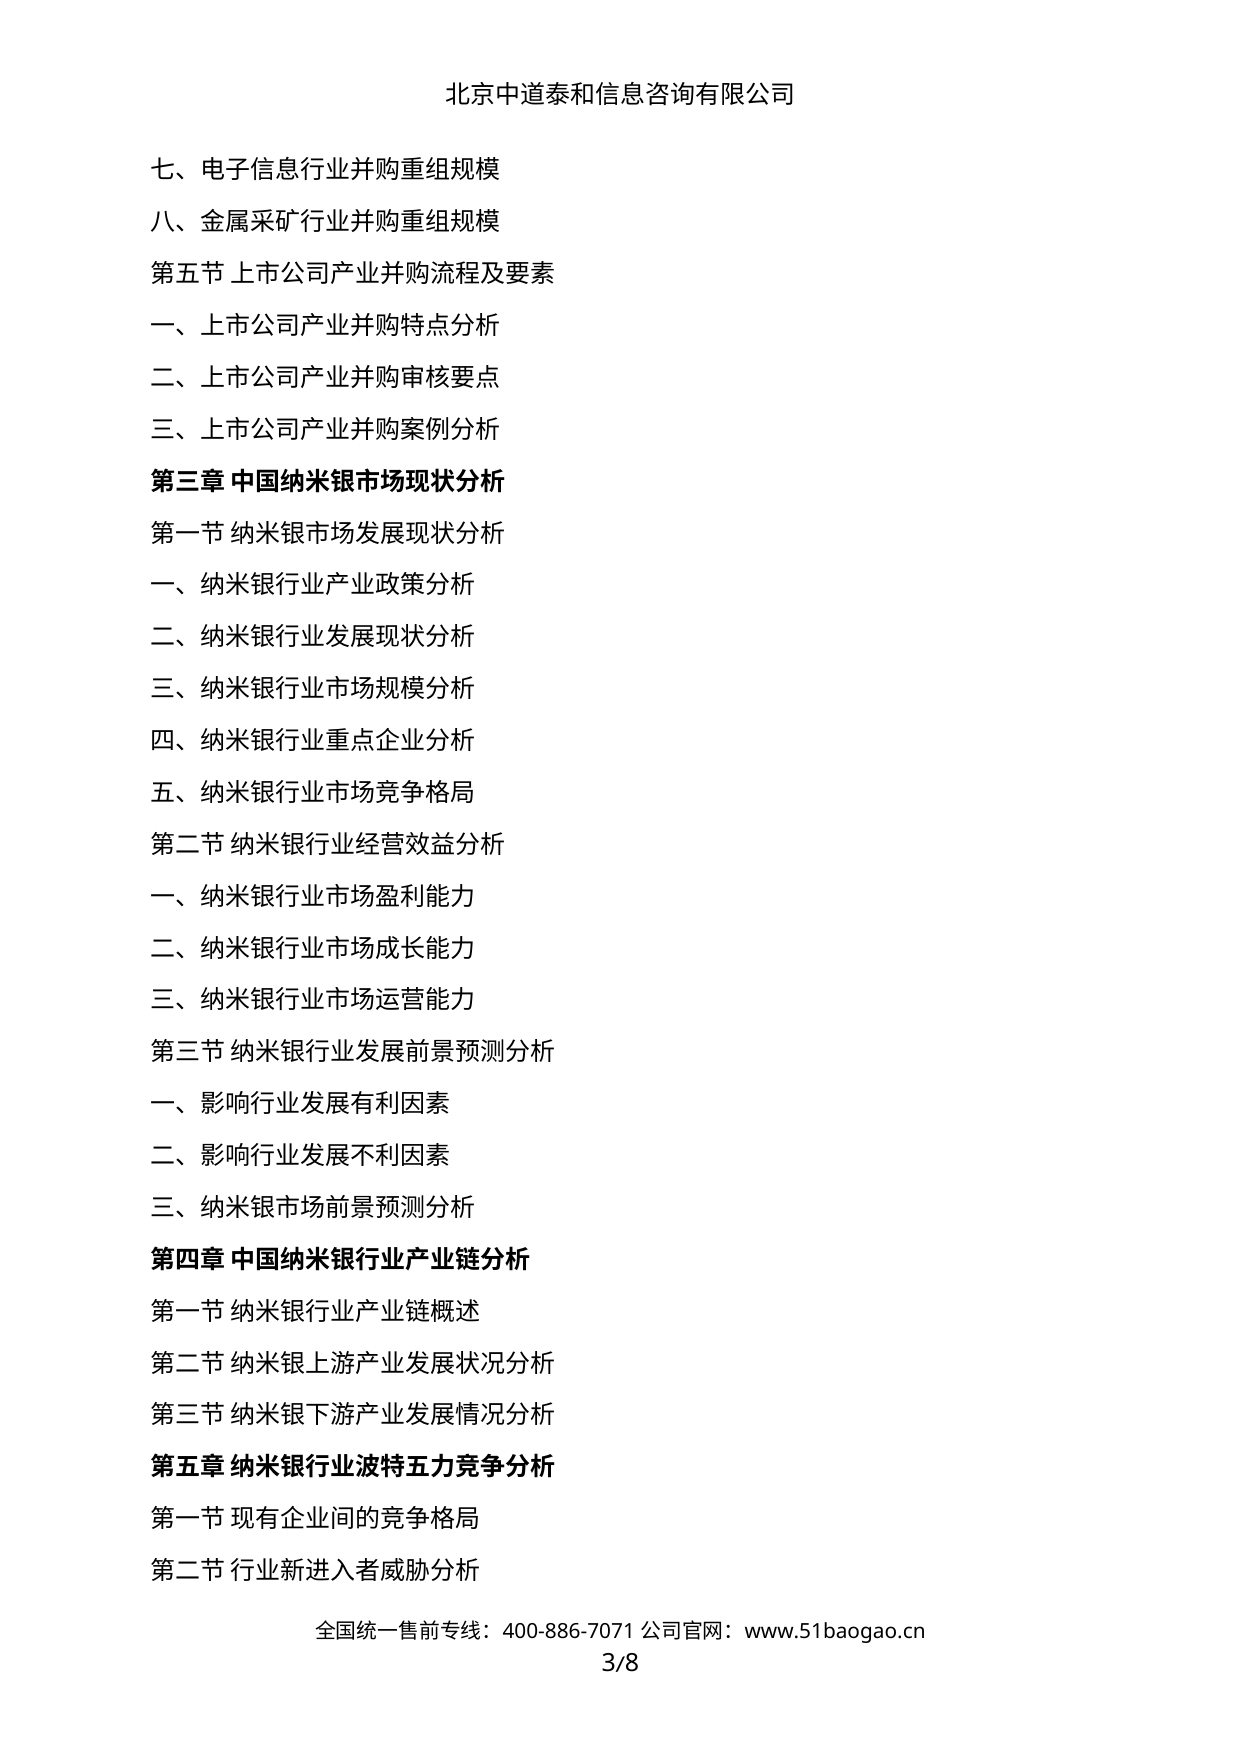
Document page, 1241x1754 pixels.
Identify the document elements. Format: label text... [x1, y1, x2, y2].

text 第一节 纳米银市场发展现状分析 [150, 513, 1090, 549]
text 二、上市公司产业并购审核要点 [150, 357, 1090, 394]
text 第二节 纳米银行业经营效益分析 [150, 824, 1090, 861]
text 二、纳米银行业市场成长能力 [150, 928, 1090, 964]
text 一、纳米银行业产业政策分析 [150, 565, 1090, 601]
text 四、纳米银行业重点企业分析 [150, 721, 1090, 757]
text 三、纳米银行业市场规模分析 [150, 669, 1090, 705]
text 一、上市公司产业并购特点分析 [150, 306, 1090, 342]
text 第二节 行业新进入者威胁分析 [150, 1551, 1090, 1587]
text 第一节 纳米银行业产业链概述 [150, 1291, 1090, 1327]
text 三、纳米银市场前景预测分析 [150, 1187, 1090, 1224]
text 第五节 上市公司产业并购流程及要素 [150, 254, 1090, 290]
text 第三节 纳米银下游产业发展情况分析 [150, 1395, 1090, 1431]
text 二、纳米银行业发展现状分析 [150, 617, 1090, 653]
text 三、上市公司产业并购案例分析 [150, 409, 1090, 446]
text 二、影响行业发展不利因素 [150, 1136, 1090, 1172]
text 第四章 中国纳米银行业产业链分析 [150, 1239, 1090, 1276]
text 八、金属采矿行业并购重组规模 [150, 202, 1090, 238]
text 第一节 现有企业间的竞争格局 [150, 1499, 1090, 1535]
text 一、影响行业发展有利因素 [150, 1084, 1090, 1120]
text 五、纳米银行业市场竞争格局 [150, 772, 1090, 809]
text 七、电子信息行业并购重组规模 [150, 150, 1090, 186]
text 第二节 纳米银上游产业发展状况分析 [150, 1343, 1090, 1379]
text 第三章 中国纳米银市场现状分析 [150, 461, 1090, 497]
text 第五章 纳米银行业波特五力竞争分析 [150, 1447, 1090, 1483]
text 三、纳米银行业市场运营能力 [150, 980, 1090, 1016]
text 一、纳米银行业市场盈利能力 [150, 876, 1090, 912]
text 第三节 纳米银行业发展前景预测分析 [150, 1032, 1090, 1068]
